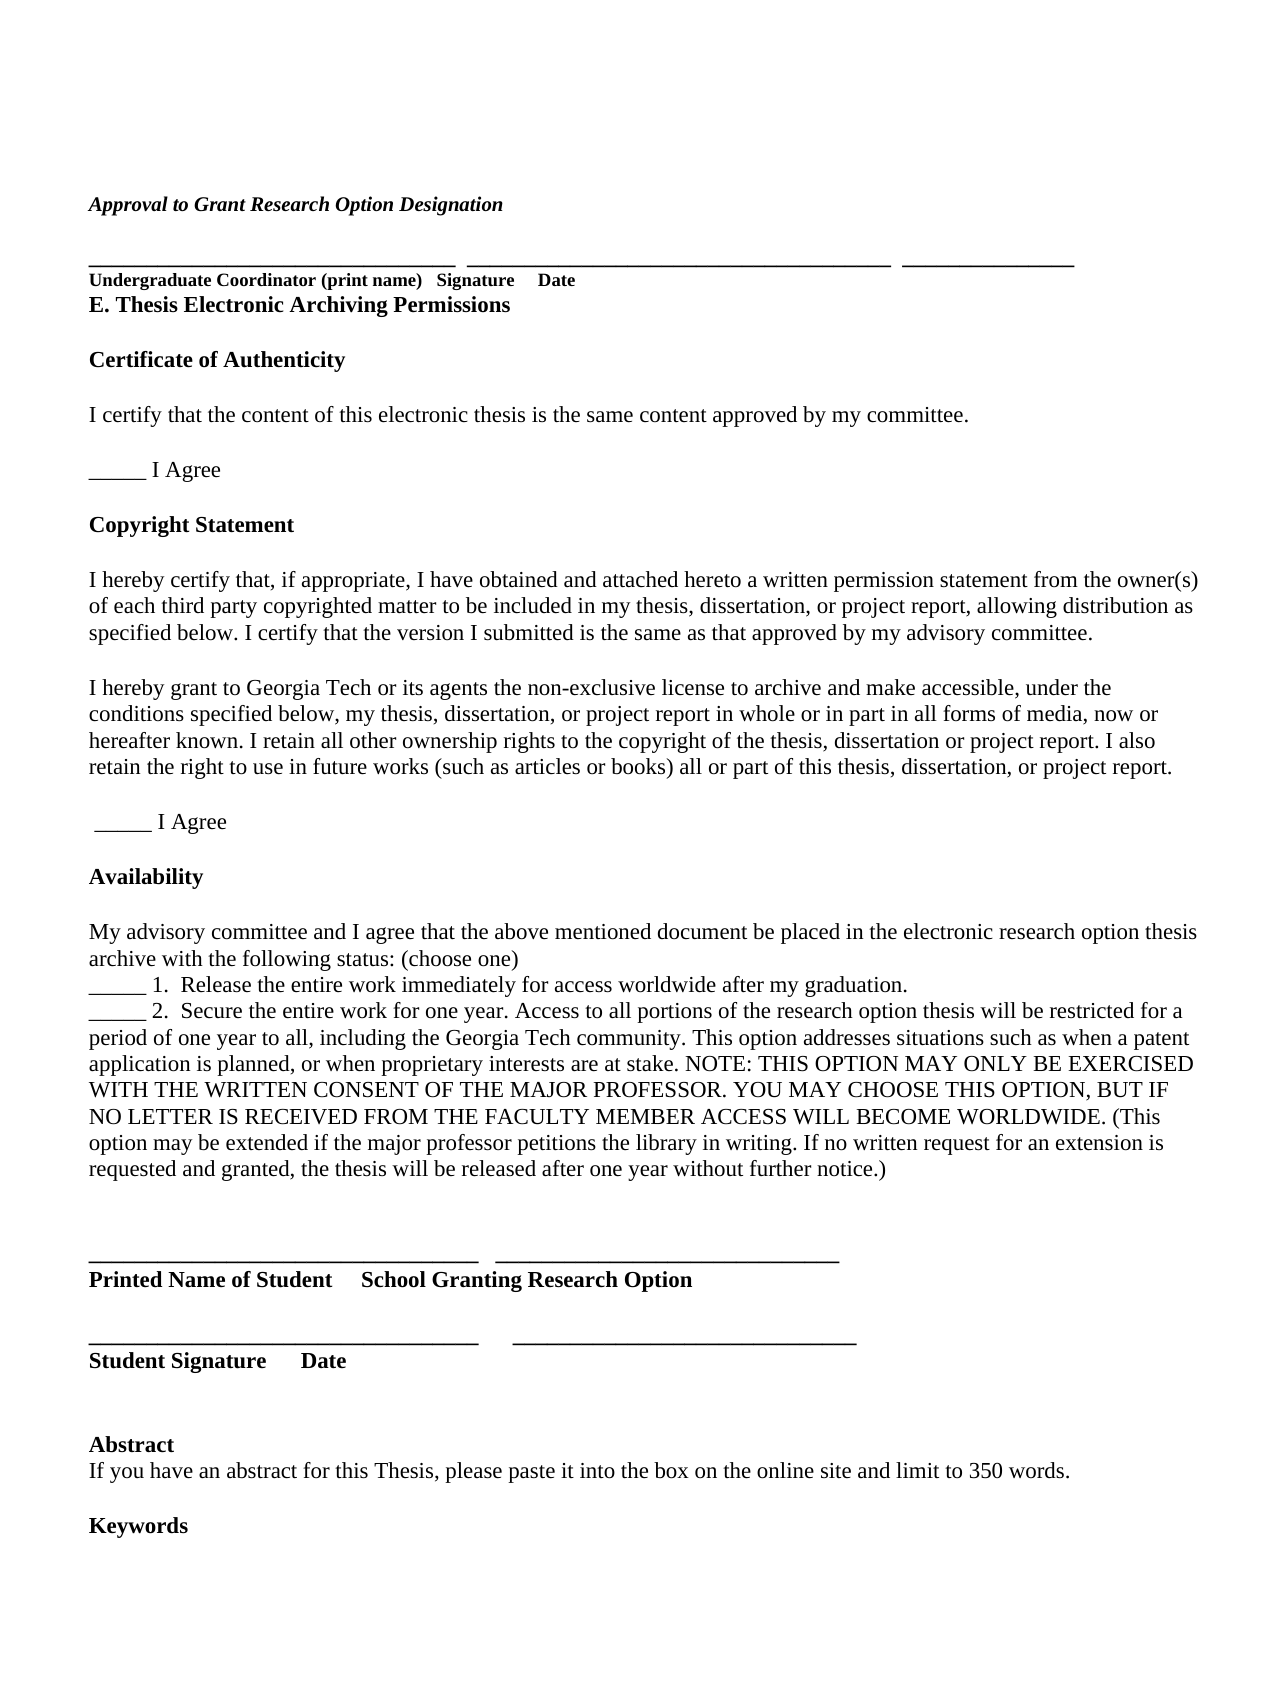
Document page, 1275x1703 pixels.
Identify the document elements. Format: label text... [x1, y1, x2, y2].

text My advisory committee and I agree that the above mentioned document be placed in the electronic research option thesis archive with the following status: (choose one) [89, 918, 1207, 971]
text Availability [89, 863, 1207, 889]
text Undergraduate Coordinator (print name) Signature Date [89, 269, 1207, 291]
text Printed Name of Student School Granting Research Option [89, 1266, 1207, 1292]
text I hereby grant to Georgia Tech or its agents the non-exclusive license to archive and make accessible, under the conditions specified below, my thesis, dissertation, or project report in whole or in part in all forms of media, now or hereafter known. I retain all other ownership rights to the copyright of the thesis, dissertation or project report. I also retain the right to use in future works (such as articles or books) all or part of this thesis, dissertation, or project report. [89, 674, 1207, 779]
text _____ 2. Secure the entire work for one year. Access to all portions of the research option thesis will be restricted for a period of one year to all, including the Georgia Tech community. This option addresses situations such as when a patent application is planned, or when proprietary interests are at stake. NOTE: THIS OPTION MAY ONLY BE EXERCISED WITH THE WRITTEN CONSENT OF THE MAJOR PROFESSOR. YOU MAY CHOOSE THIS OPTION, BUT IF NO LETTER IS RECEIVED FROM THE FACULTY MEMBER ACCESS WILL BECOME WORLDWIDE. (This option may be extended if the major professor petitions the library in writing. If no written request for an extension is requested and granted, the thesis will be released after one year without further notice.) [89, 997, 1207, 1182]
text I certify that the content of this electronic thesis is the same content approved by my committee. [89, 401, 1207, 427]
text Approval to Grant Research Option Designation [89, 192, 1207, 216]
text _____ I Agree [89, 456, 1207, 482]
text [89, 243, 1207, 269]
text E. Thesis Electronic Archiving Permissions [89, 291, 1207, 317]
text Student Signature Date [89, 1347, 1207, 1373]
text If you have an abstract for this Thesis, please paste it into the box on the online site and limit to 350 words. [89, 1457, 1207, 1484]
text __________________________________ ______________________________ [89, 1321, 1207, 1347]
text _____ 1. Release the entire work immediately for access worldwide after my graduation. [89, 971, 1207, 997]
text I hereby certify that, if appropriate, I have obtained and attached hereto a written permission statement from the owner(s) of each third party copyrighted matter to be included in my thesis, dissertation, or project report, allowing distribution as specified below. I certify that the version I submitted is the same as that approved by my advisory committee. [89, 566, 1207, 645]
text Abstract [89, 1431, 1207, 1457]
text Keywords [89, 1512, 1207, 1539]
text Certificate of Authenticity [89, 346, 1207, 372]
text _____ I Agree [89, 808, 1207, 834]
text Copyright Statement [89, 511, 1207, 537]
text __________________________________ ______________________________ [89, 1239, 1207, 1266]
